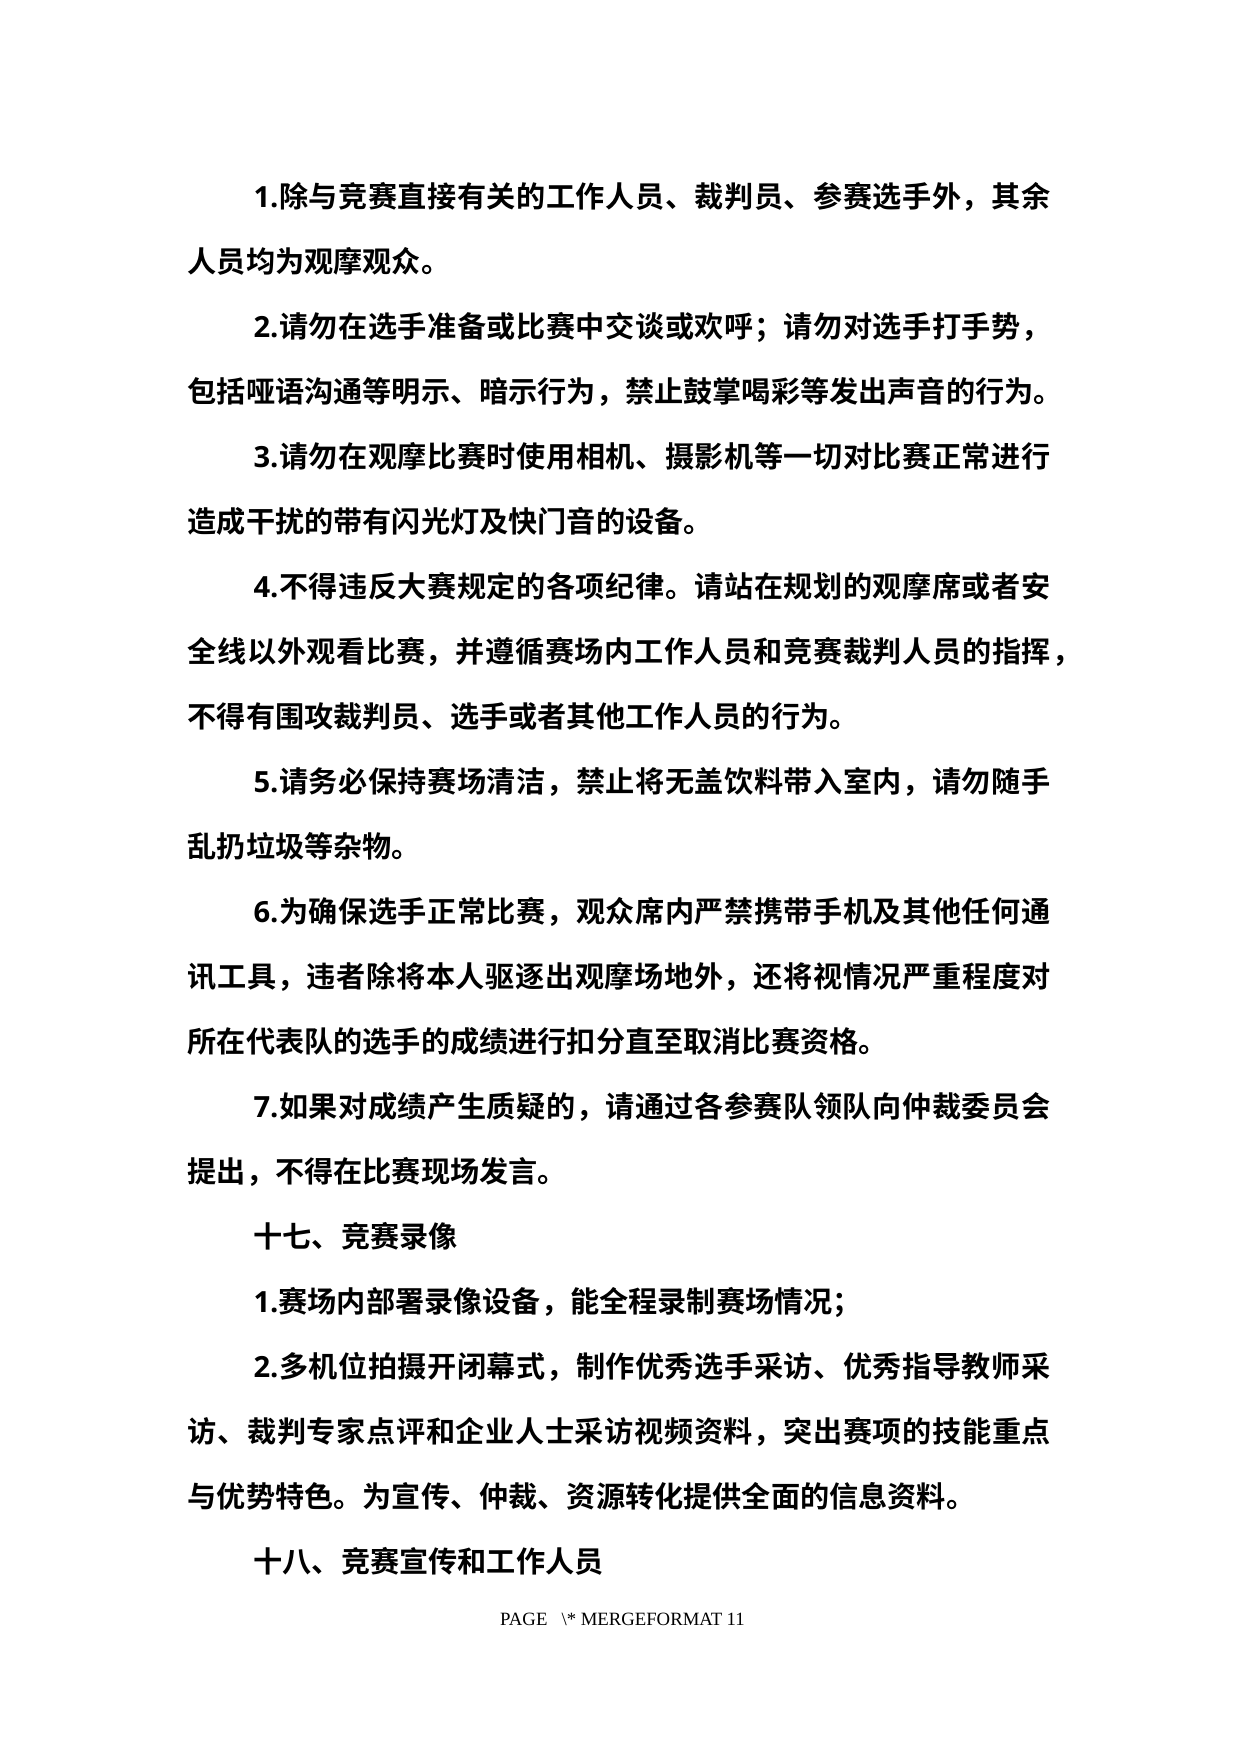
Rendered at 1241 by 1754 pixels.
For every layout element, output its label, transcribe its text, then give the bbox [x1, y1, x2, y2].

text 5.请务必保持赛场清洁，禁止将无盖饮料带入室内，请勿随手乱扔垃圾等杂物。 [187, 747, 1053, 877]
text 1.赛场内部署录像设备，能全程录制赛场情况； [187, 1267, 1053, 1332]
text 1.除与竞赛直接有关的工作人员、裁判员、参赛选手外，其余人员均为观摩观众。 [187, 162, 1053, 292]
text 2.请勿在选手准备或比赛中交谈或欢呼；请勿对选手打手势，包括哑语沟通等明示、暗示行为，禁止鼓掌喝彩等发出声音的行为。 [187, 292, 1053, 422]
text 2.多机位拍摄开闭幕式，制作优秀选手采访、优秀指导教师采访、裁判专家点评和企业人士采访视频资料，突出赛项的技能重点与优势特色。为宣传、仲裁、资源转化提供全面的信息资料。 [187, 1332, 1053, 1527]
text 十七、竞赛录像 [187, 1202, 1053, 1267]
text 3.请勿在观摩比赛时使用相机、摄影机等一切对比赛正常进行造成干扰的带有闪光灯及快门音的设备。 [187, 422, 1053, 552]
text 十八、竞赛宣传和工作人员 [187, 1527, 1053, 1592]
text 7.如果对成绩产生质疑的，请通过各参赛队领队向仲裁委员会提出，不得在比赛现场发言。 [187, 1072, 1053, 1202]
text 6.为确保选手正常比赛，观众席内严禁携带手机及其他任何通讯工具，违者除将本人驱逐出观摩场地外，还将视情况严重程度对所在代表队的选手的成绩进行扣分直至取消比赛资格。 [187, 877, 1053, 1072]
text 4.不得违反大赛规定的各项纪律。请站在规划的观摩席或者安全线以外观看比赛，并遵循赛场内工作人员和竞赛裁判人员的指挥，不得有围攻裁判员、选手或者其他工作人员的行为。 [187, 552, 1053, 747]
